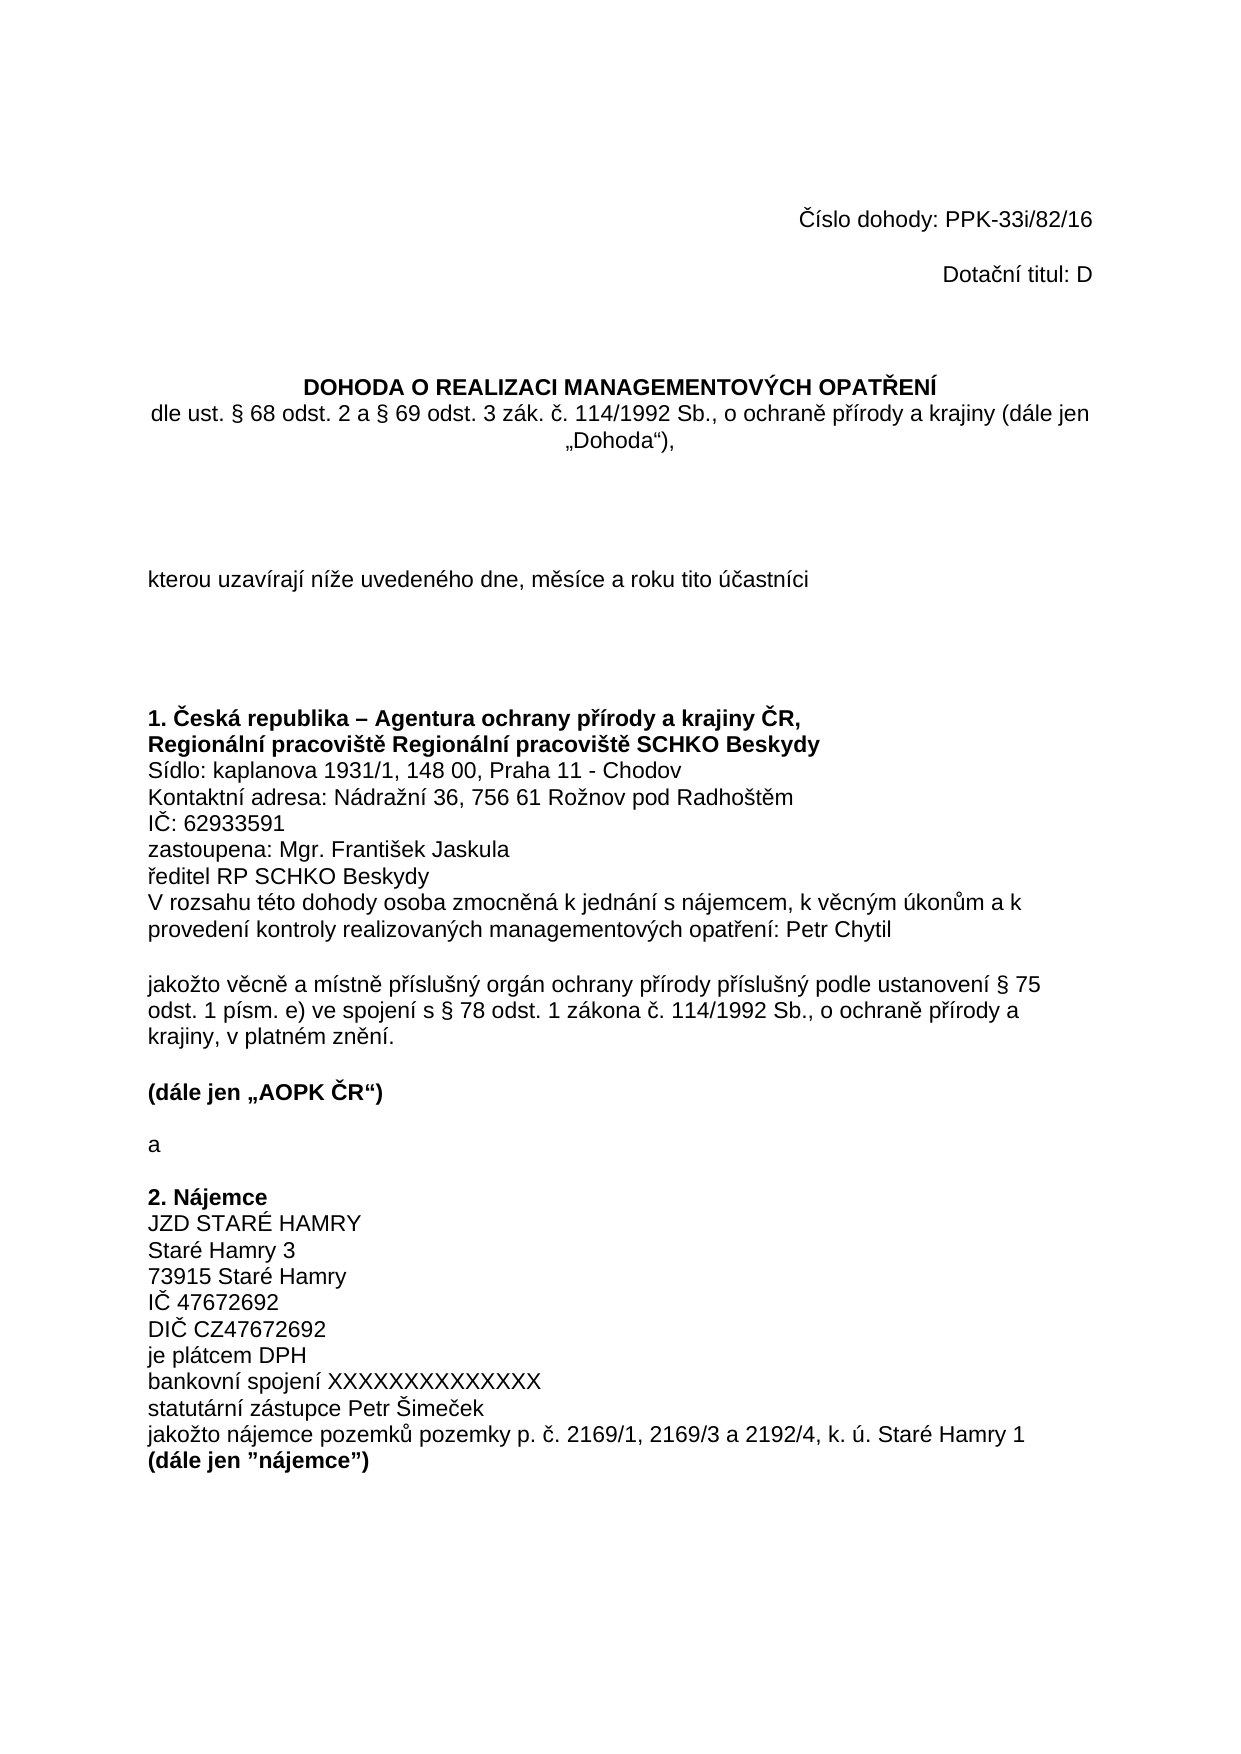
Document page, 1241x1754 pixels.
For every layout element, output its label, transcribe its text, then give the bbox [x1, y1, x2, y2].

text JZD STARÉ HAMRY Staré Hamry 3 73915 Staré Hamry IČ 47672692 DIČ CZ47672692 je plátcem DPH bankovní spojení XXXXXXXXXXXXXX [148, 1210, 1093, 1395]
text jakožto nájemce pozemků pozemky p. č. 2169/1, 2169/3 a 2192/4, k. ú. Staré Hamry 1 [148, 1421, 1093, 1447]
text Regionální pracoviště Regionální pracoviště SCHKO Beskydy [148, 731, 1093, 757]
text V rozsahu této dohody osoba zmocněná k jednání s nájemcem, k věcným úkonům a k provedení kontroly realizovaných managementových opatření: Petr Chytil [148, 889, 1093, 942]
text kterou uzavírají níže uvedeného dne, měsíce a roku tito účastníci [148, 539, 1093, 592]
text zastoupena: Mgr. František Jaskula ředitel RP SCHKO Beskydy [148, 836, 1093, 889]
text (dále jen „AOPK ČR“) [148, 1078, 1093, 1105]
text (dále jen ”nájemce”) [148, 1447, 1093, 1474]
text a [148, 1105, 1093, 1157]
text Kontaktní adresa: Nádražní 36, 756 61 Rožnov pod Radhoštěm [148, 784, 1093, 810]
text 1. Česká republika – Agentura ochrany přírody a krajiny ČR, [148, 678, 1093, 731]
text 2. Nájemce [148, 1157, 1093, 1210]
text statutární zástupce Petr Šimeček [148, 1395, 1093, 1421]
text Dotační titul: D [148, 261, 1093, 287]
text jakožto věcně a místně příslušný orgán ochrany přírody příslušný podle ustanovení § 75 odst. 1 písm. e) ve spojení s § 78 odst. 1 zákona č. 114/1992 Sb., o ochraně přírody a krajiny, v platném znění. [148, 971, 1093, 1050]
text Číslo dohody: PPK-33i/82/16 [148, 206, 1093, 232]
text Sídlo: kaplanova 1931/1, 148 00, Praha 11 - Chodov [148, 757, 1093, 784]
text IČ: 62933591 [148, 810, 1093, 836]
text DOHODA O REALIZACI MANAGEMENTOVÝCH OPATŘENÍ [148, 374, 1093, 400]
text dle ust. § 68 odst. 2 a § 69 odst. 3 zák. č. 114/1992 Sb., o ochraně přírody a krajiny (dále jen „Dohoda“), [148, 400, 1093, 453]
